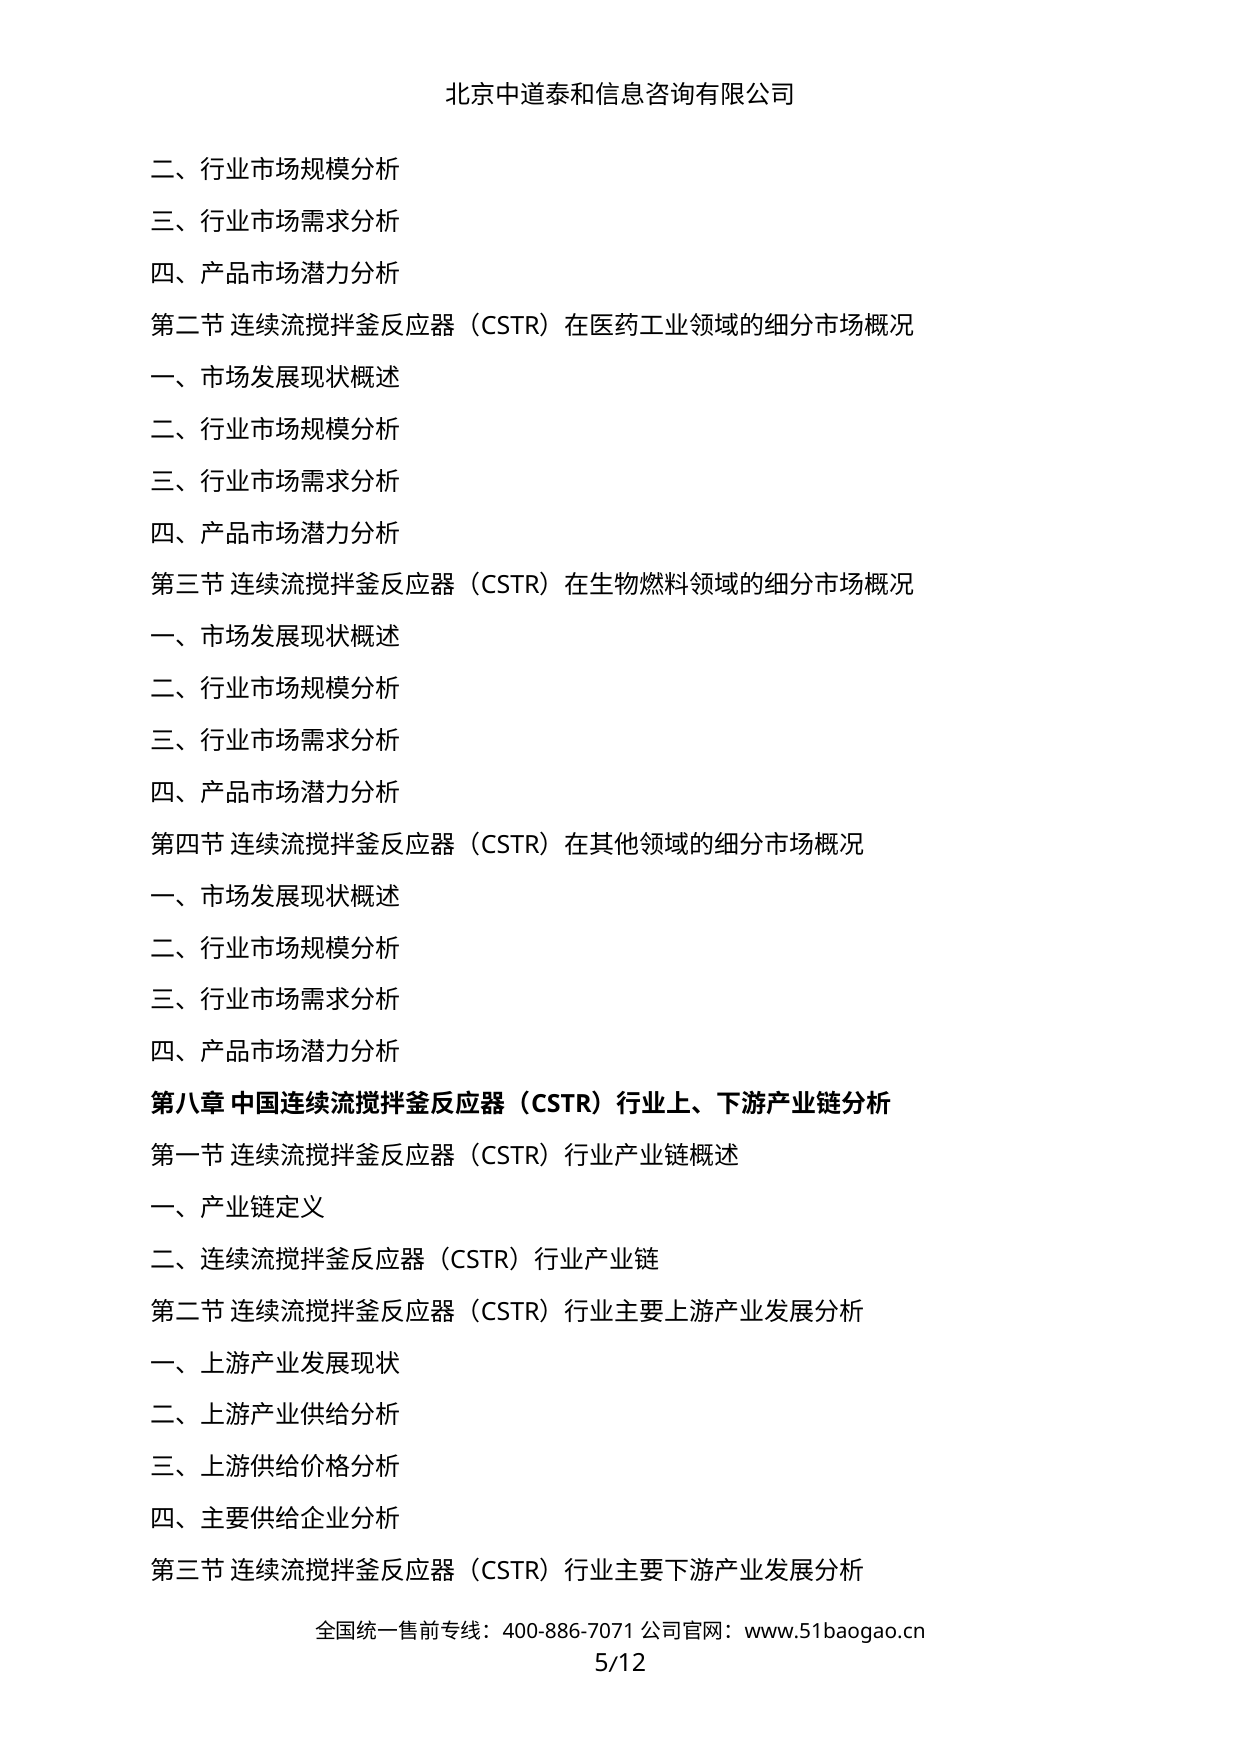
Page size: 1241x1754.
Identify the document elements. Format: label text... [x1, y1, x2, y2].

text 一、上游产业发展现状 [150, 1343, 1090, 1379]
text 四、产品市场潜力分析 [150, 513, 1090, 549]
text 二、上游产业供给分析 [150, 1395, 1090, 1431]
text 一、产业链定义 [150, 1187, 1090, 1224]
text 二、行业市场规模分析 [150, 150, 1090, 186]
text 三、行业市场需求分析 [150, 721, 1090, 757]
text 四、产品市场潜力分析 [150, 1032, 1090, 1068]
text 一、市场发展现状概述 [150, 357, 1090, 394]
text 二、连续流搅拌釜反应器（CSTR）行业产业链 [150, 1239, 1090, 1276]
text 一、市场发展现状概述 [150, 876, 1090, 912]
text 二、行业市场规模分析 [150, 928, 1090, 964]
text 第二节 连续流搅拌釜反应器（CSTR）行业主要上游产业发展分析 [150, 1291, 1090, 1327]
text 第一节 连续流搅拌釜反应器（CSTR）行业产业链概述 [150, 1136, 1090, 1172]
text 四、产品市场潜力分析 [150, 772, 1090, 809]
text 四、主要供给企业分析 [150, 1499, 1090, 1535]
text 三、上游供给价格分析 [150, 1447, 1090, 1483]
text 三、行业市场需求分析 [150, 202, 1090, 238]
text 第二节 连续流搅拌釜反应器（CSTR）在医药工业领域的细分市场概况 [150, 306, 1090, 342]
text 第八章 中国连续流搅拌釜反应器（CSTR）行业上、下游产业链分析 [150, 1084, 1090, 1120]
text 第四节 连续流搅拌釜反应器（CSTR）在其他领域的细分市场概况 [150, 824, 1090, 861]
text 一、市场发展现状概述 [150, 617, 1090, 653]
text 二、行业市场规模分析 [150, 669, 1090, 705]
text 三、行业市场需求分析 [150, 980, 1090, 1016]
text 二、行业市场规模分析 [150, 409, 1090, 446]
text 第三节 连续流搅拌釜反应器（CSTR）行业主要下游产业发展分析 [150, 1551, 1090, 1587]
text 四、产品市场潜力分析 [150, 254, 1090, 290]
text 三、行业市场需求分析 [150, 461, 1090, 497]
text 第三节 连续流搅拌釜反应器（CSTR）在生物燃料领域的细分市场概况 [150, 565, 1090, 601]
